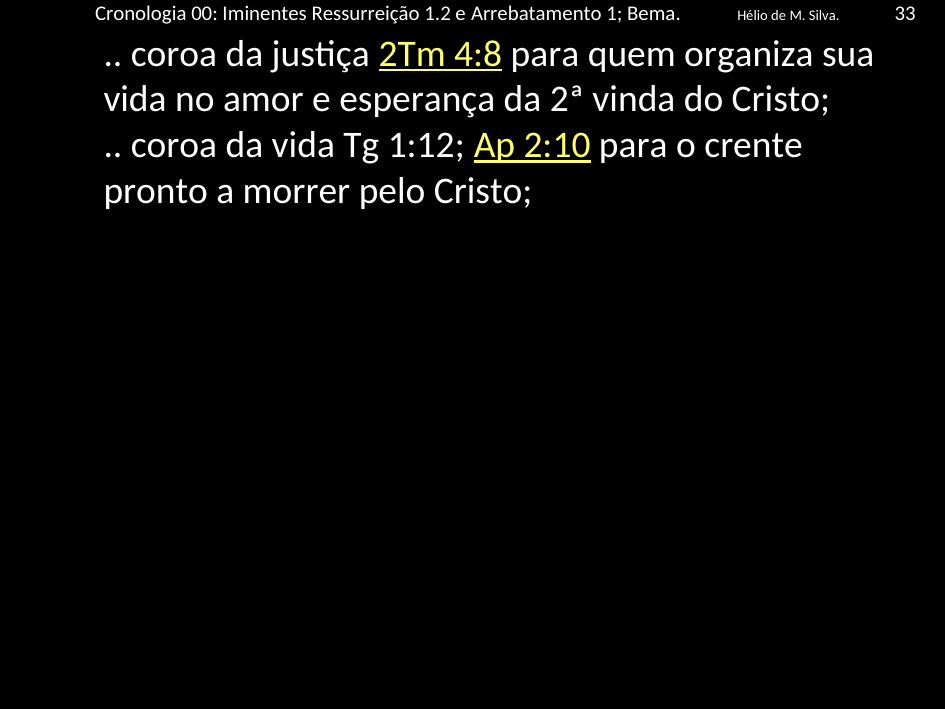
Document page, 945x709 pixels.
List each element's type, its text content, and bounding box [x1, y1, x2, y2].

text .. coroa da justiça 2Tm 4:8 para quem organiza sua vida no amor e esperança da 2ª vinda do Cristo; .. coroa da vida Tg 1:12; Ap 2:10 para o crente pronto a morrer pelo Cristo; [103, 29, 915, 213]
